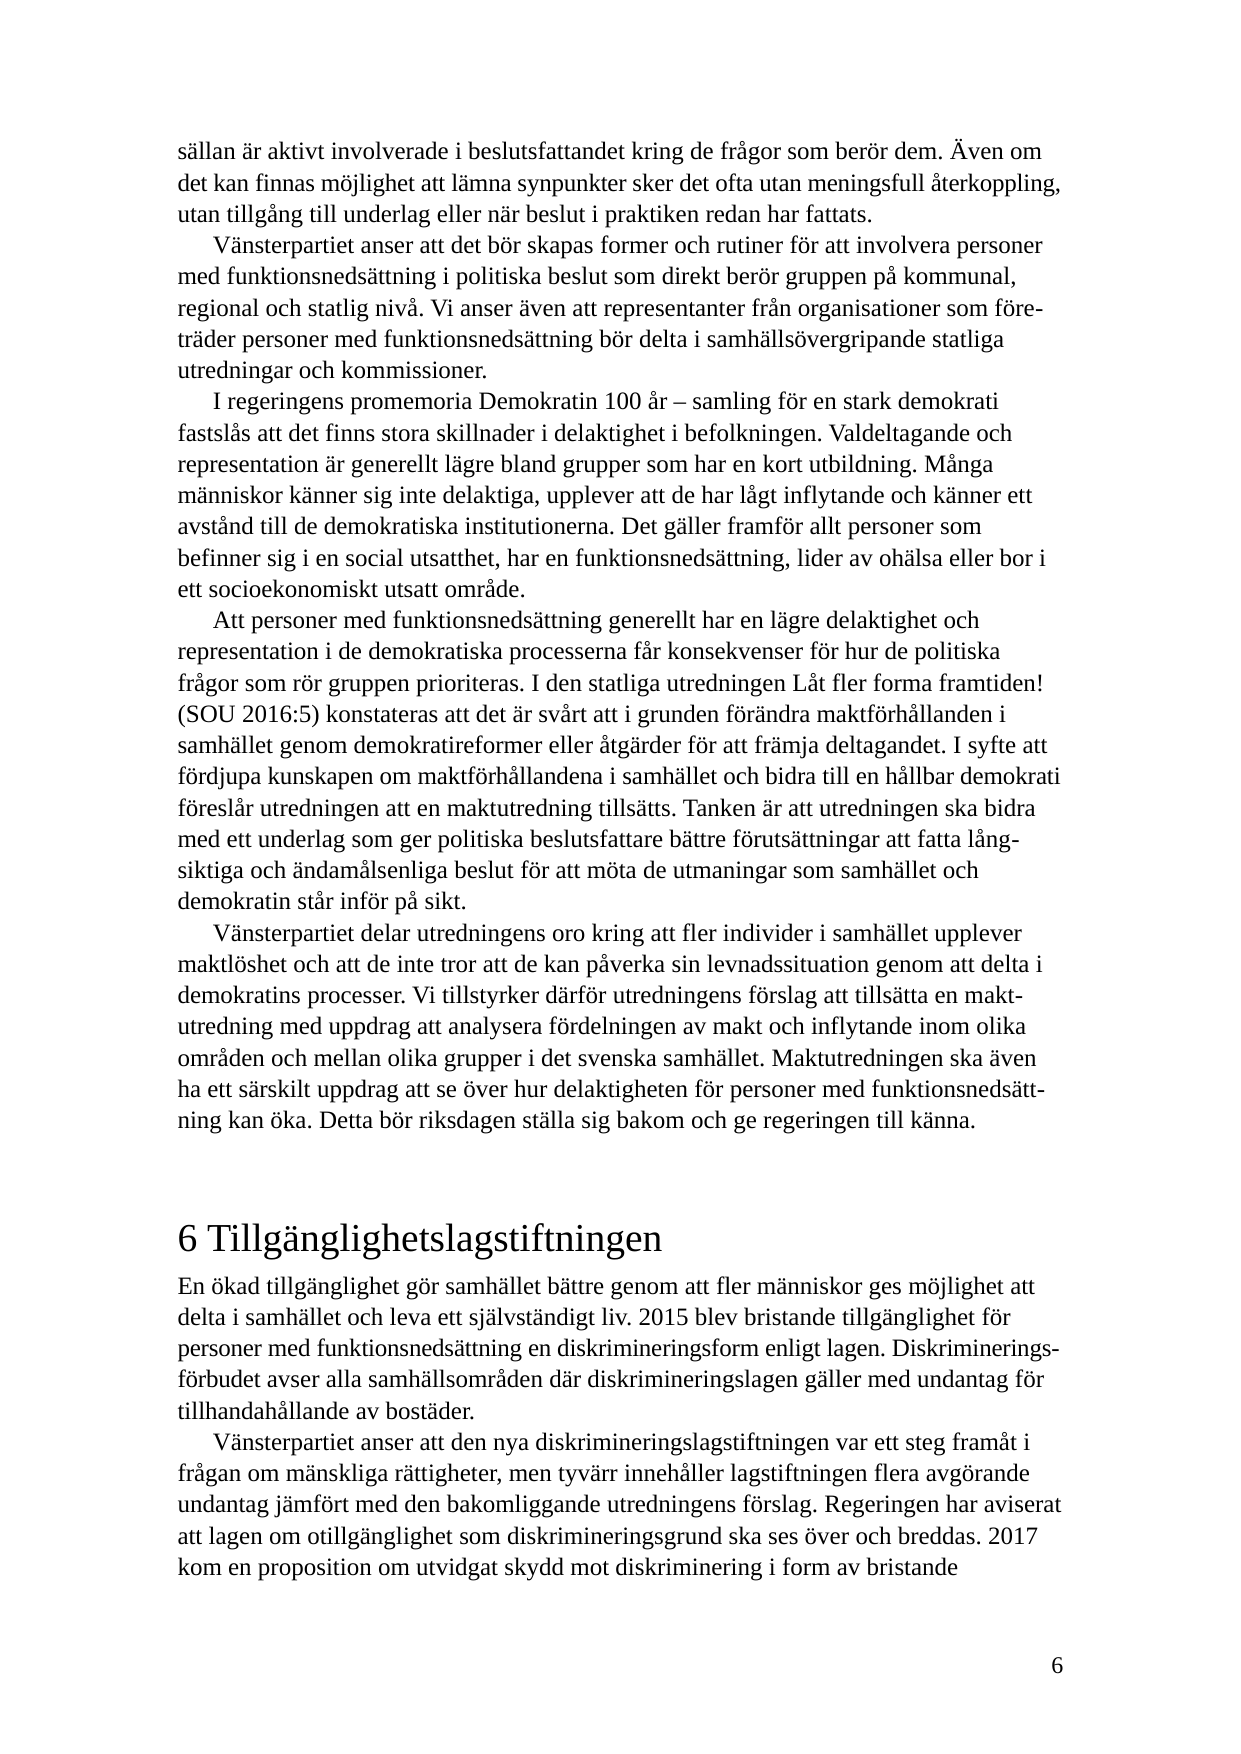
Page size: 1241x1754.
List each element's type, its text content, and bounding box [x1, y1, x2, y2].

text Vänsterpartiet delar utredningens oro kring att fler individer i samhället upplever maktlöshet och att de inte tror att de kan påverka sin levnadssituation genom att delta i demokratins processer. Vi tillstyrker därför utredningens förslag att tillsätta en maktutredning med uppdrag att analysera fördelningen av makt och inflytande inom olika områden och mellan olika grupper i det svenska samhället. Maktutredningen ska även ha ett särskilt uppdrag att se över hur delaktigheten för personer med funktionsnedsättning kan öka. Detta bör riksdagen ställa sig bakom och ge regeringen till känna. [177, 915, 1063, 1134]
text I regeringens promemoria Demokratin 100 år – samling för en stark demokrati fastslås att det finns stora skillnader i delaktighet i befolkningen. Valdeltagande och representation är generellt lägre bland grupper som har en kort utbildning. Många människor känner sig inte delaktiga, upplever att de har lågt inflytande och känner ett avstånd till de demokratiska institutionerna. Det gäller framför allt personer som befinner sig i en social utsatthet, har en funktionsnedsättning, lider av ohälsa eller bor i ett socioekonomiskt utsatt område. [177, 384, 1063, 603]
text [177, 134, 1063, 228]
text Att personer med funktionsnedsättning generellt har en lägre delaktighet och representation i de demokratiska processerna får konsekvenser för hur de politiska frågor som rör gruppen prioriteras. I den statliga utredningen Låt fler forma framtiden! (SOU 2016:5) konstateras att det är svårt att i grunden förändra maktförhållanden i samhället genom demokratireformer eller åtgärder för att främja deltagandet. I syfte att fördjupa kunskapen om maktförhållandena i samhället och bidra till en hållbar demokrati föreslår utredningen att en maktutredning tillsätts. Tanken är att utredningen ska bidra med ett underlag som ger politiska beslutsfattare bättre förutsättningar att fatta långsiktiga och ändamålsenliga beslut för att möta de utmaningar som samhället och demokratin står inför på sikt. [177, 603, 1063, 915]
text En ökad tillgänglighet gör samhället bättre genom att fler människor ges möjlighet att delta i samhället och leva ett självständigt liv. 2015 blev bristande tillgänglighet för personer med funktionsnedsättning en diskrimineringsform enligt lagen. Diskrimineringsförbudet avser alla samhällsområden där diskrimineringslagen gäller med undantag för tillhandahållande av bostäder. [177, 1268, 1063, 1424]
text Vänsterpartiet anser att det bör skapas former och rutiner för att involvera personer med funktionsnedsättning i politiska beslut som direkt berör gruppen på kommunal, regional och statlig nivå. Vi anser även att representanter från organisationer som företräder personer med funktionsnedsättning bör delta i samhällsövergripande statliga utredningar och kommissioner. [177, 228, 1063, 384]
text Tillgänglighetslagstiftningen [177, 1219, 1063, 1260]
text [177, 1424, 1063, 1581]
